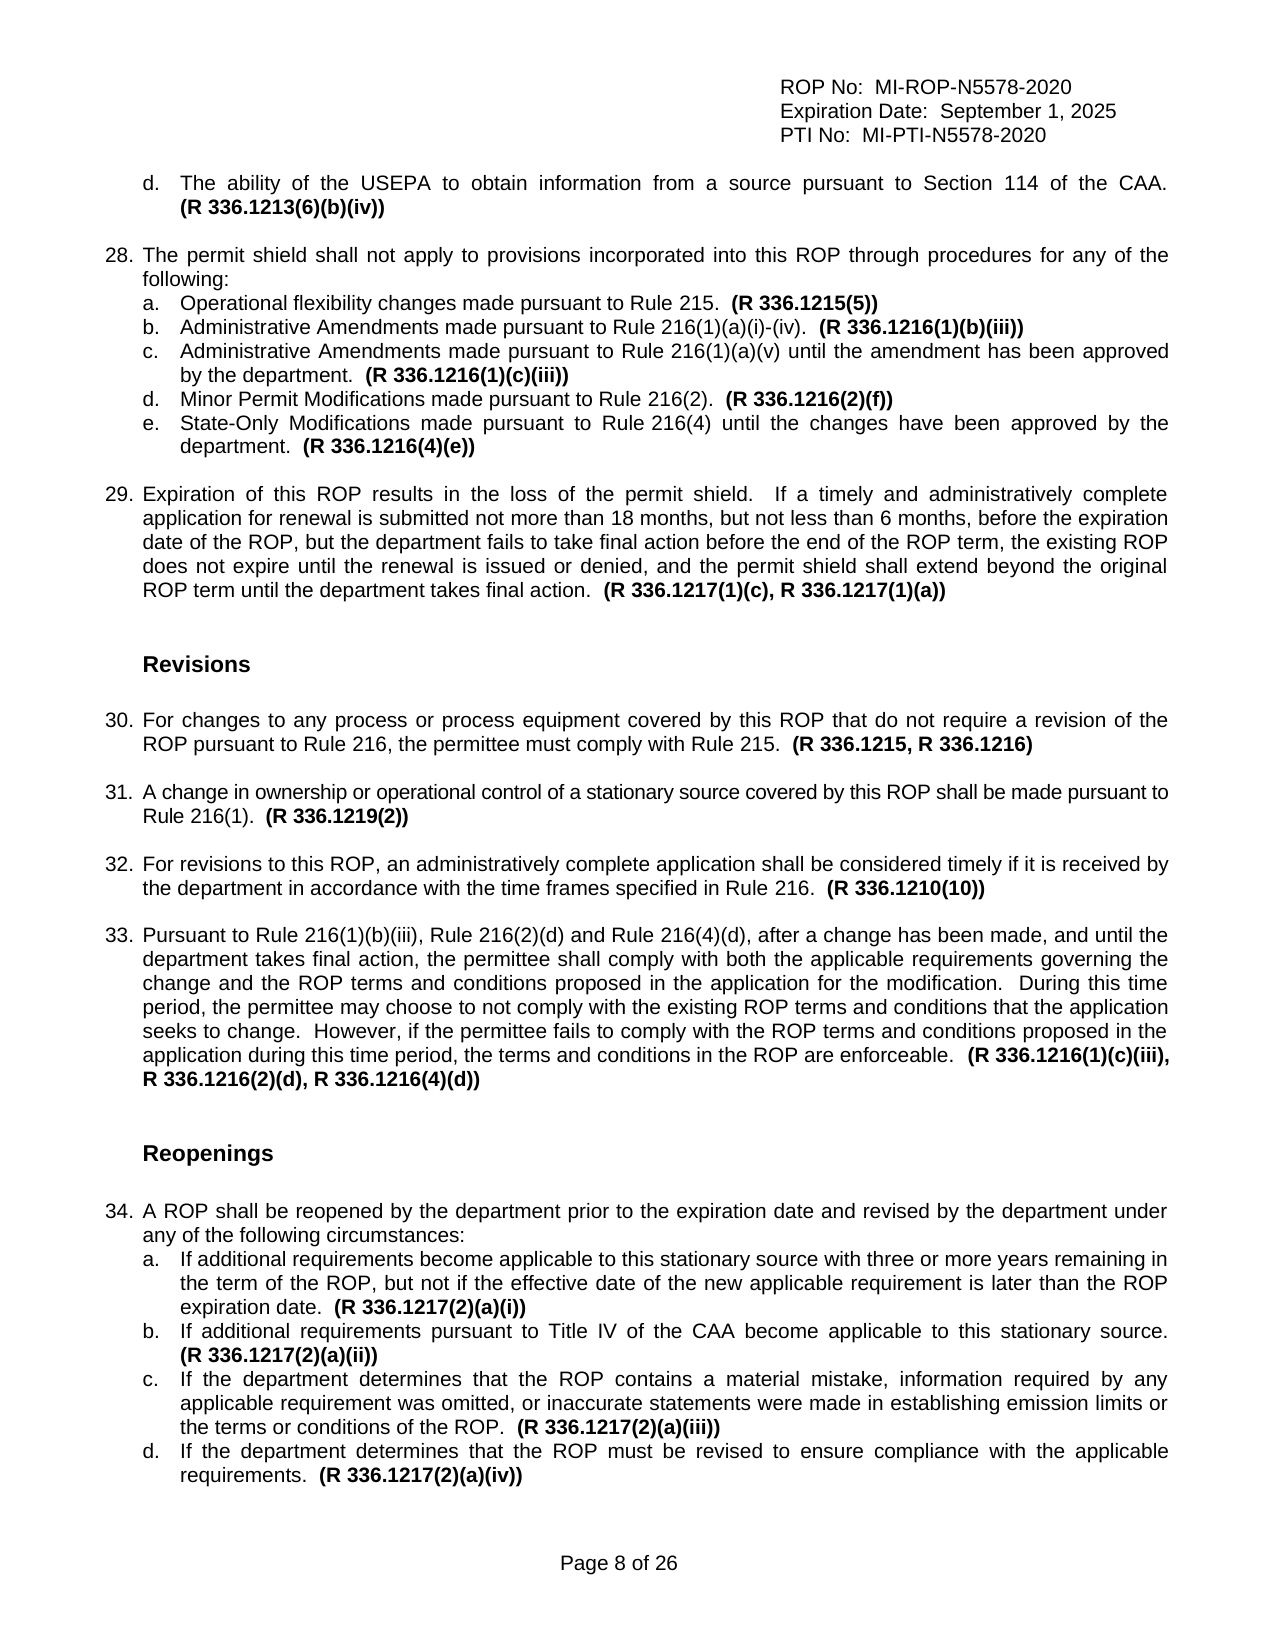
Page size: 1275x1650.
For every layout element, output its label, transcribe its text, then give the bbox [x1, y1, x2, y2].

list Minor Permit Modifications made pursuant to Rule 216(2). (R 336.1216(2)(f)) [142, 386, 1170, 410]
list For revisions to this ROP, an administratively complete application shall be considered timely if it is received by the department in accordance with the time frames specified in Rule 216. (R 336.1210(10)) [105, 851, 1170, 899]
subtitle Reopenings [105, 1140, 1170, 1166]
list Administrative Amendments made pursuant to Rule 216(1)(a)(i)-(iv). (R 336.1216(1)(b)(iii)) [142, 314, 1170, 338]
list A ROP shall be reopened by the department prior to the expiration date and revised by the department under any of the following circumstances: [105, 1199, 1170, 1247]
list If additional requirements pursuant to Title IV of the CAA become applicable to this stationary source. (R 336.1217(2)(a)(ii)) [142, 1319, 1170, 1367]
list If the department determines that the ROP must be revised to ensure compliance with the applicable requirements. (R 336.1217(2)(a)(iv)) [142, 1438, 1170, 1486]
list Administrative Amendments made pursuant to Rule 216(1)(a)(v) until the amendment has been approved by the department. (R 336.1216(1)(c)(iii)) [142, 338, 1170, 386]
list Operational flexibility changes made pursuant to Rule 215. (R 336.1215(5)) [142, 291, 1170, 314]
list If the department determines that the ROP contains a material mistake, information required by any applicable requirement was omitted, or inaccurate statements were made in establishing emission limits or the terms or conditions of the ROP. (R 336.1217(2)(a)(iii)) [142, 1367, 1170, 1438]
list Expiration of this ROP results in the loss of the permit shield. If a timely and administratively complete application for renewal is submitted not more than 18 months, but not less than 6 months, before the expiration date of the ROP, but the department fails to take final action before the end of the ROP term, the existing ROP does not expire until the renewal is issued or denied, and the permit shield shall extend beyond the original ROP term until the department takes final action. (R 336.1217(1)(c), R 336.1217(1)(a)) [105, 482, 1170, 602]
list State-Only Modifications made pursuant to Rule 216(4) until the changes have been approved by the department. (R 336.1216(4)(e)) [142, 410, 1170, 458]
list For changes to any process or process equipment covered by this ROP that do not require a revision of the ROP pursuant to Rule 216, the permittee must comply with Rule 215. (R 336.1215, R 336.1216) [105, 708, 1170, 756]
subtitle Revisions [105, 651, 1170, 677]
list A change in ownership or operational control of a stationary source covered by this ROP shall be made pursuant to Rule 216(1). (R 336.1219(2)) [105, 779, 1170, 827]
list Pursuant to Rule 216(1)(b)(iii), Rule 216(2)(d) and Rule 216(4)(d), after a change has been made, and until the department takes final action, the permittee shall comply with both the applicable requirements governing the change and the ROP terms and conditions proposed in the application for the modification. During this time period, the permittee may choose to not comply with the existing ROP terms and conditions that the application seeks to change. However, if the permittee fails to comply with the ROP terms and conditions proposed in the application during this time period, the terms and conditions in the ROP are enforceable. (R 336.1216(1)(c)(iii), R 336.1216(2)(d), R 336.1216(4)(d)) [105, 923, 1170, 1091]
list The permit shield shall not apply to provisions incorporated into this ROP through procedures for any of the following: [105, 243, 1170, 291]
list The ability of the USEPA to obtain information from a source pursuant to Section 114 of the CAA. (R 336.1213(6)(b)(iv)) [142, 171, 1170, 219]
list If additional requirements become applicable to this stationary source with three or more years remaining in the term of the ROP, but not if the effective date of the new applicable requirement is later than the ROP expiration date. (R 336.1217(2)(a)(i)) [142, 1247, 1170, 1319]
